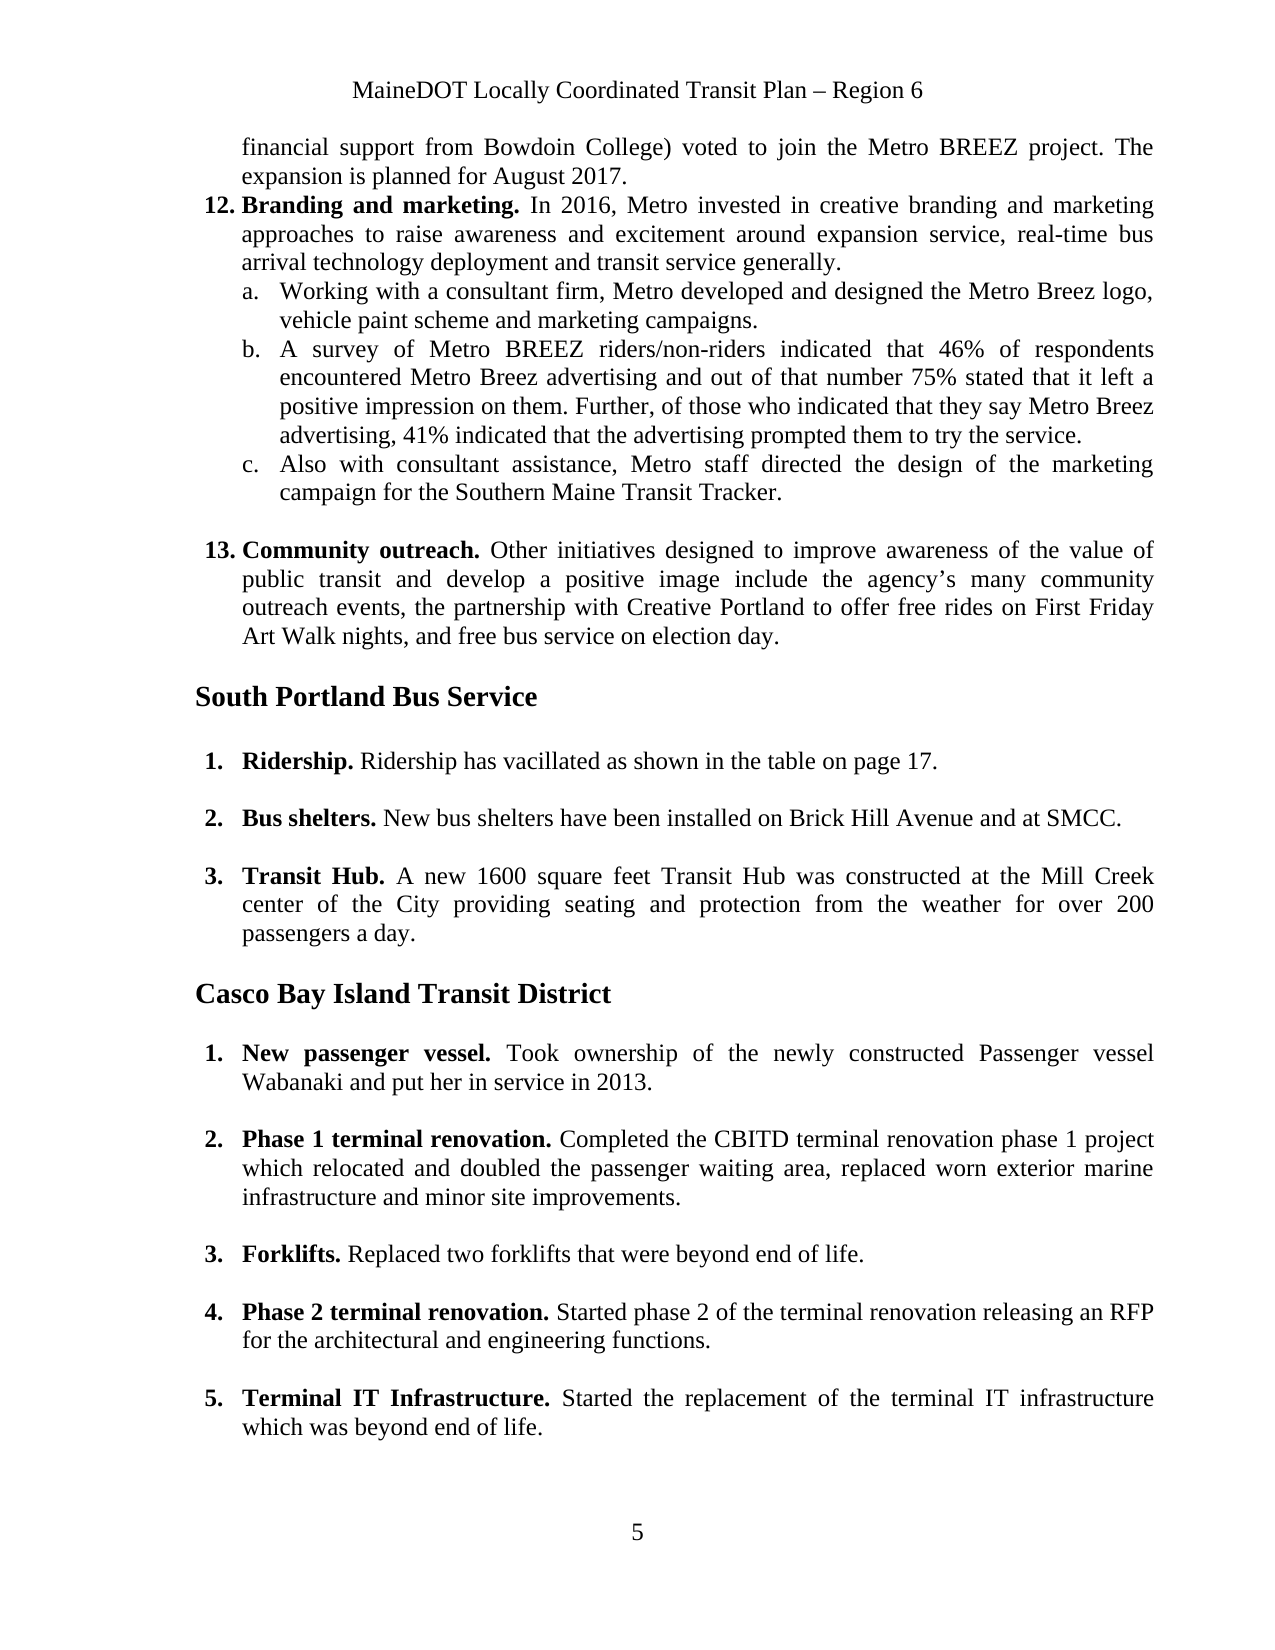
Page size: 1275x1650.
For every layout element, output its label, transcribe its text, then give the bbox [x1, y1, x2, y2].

list Transit Hub. A new 1600 square feet Transit Hub was constructed at the Mill Creek center of the City providing seating and protection from the weather for over 200 passengers a day. [204, 861, 1155, 947]
list New passenger vessel. Took ownership of the newly constructed Passenger vessel Wabanaki and put her in service in 2013. [204, 1038, 1155, 1096]
list Terminal IT Infrastructure. Started the replacement of the terminal IT infrastructure which was beyond end of life. [204, 1383, 1155, 1441]
list Community outreach. Other initiatives designed to improve awareness of the value of public transit and develop a positive image include the agency’s many community outreach events, the partnership with Creative Portland to offer free rides on First Friday Art Walk nights, and free bus service on election day. [204, 535, 1155, 650]
list A survey of Metro BREEZ riders/non-riders indicated that 46% of respondents encountered Metro Breez advertising and out of that number 75% stated that it left a positive impression on them. Further, of those who indicated that they say Metro Breez advertising, 41% indicated that the advertising prompted them to try the service. [242, 334, 1155, 449]
text South Portland Bus Service [195, 679, 1155, 712]
list Forklifts. Replaced two forklifts that were beyond end of life. [204, 1239, 1155, 1268]
list Bus shelters. New bus shelters have been installed on Brick Hill Avenue and at SMCC. [204, 803, 1155, 832]
list Working with a consultant firm, Metro developed and designed the Metro Breez logo, vehicle paint scheme and marketing campaigns. [242, 276, 1155, 334]
list Phase 2 terminal renovation. Started phase 2 of the terminal renovation releasing an RFP for the architectural and engineering functions. [204, 1297, 1155, 1354]
list Branding and marketing. In 2016, Metro invested in creative branding and marketing approaches to raise awareness and excitement around expansion service, real-time bus arrival technology deployment and transit service generally. [204, 190, 1155, 276]
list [204, 132, 1155, 190]
text Casco Bay Island Transit District [195, 976, 1155, 1009]
list Also with consultant assistance, Metro staff directed the design of the marketing campaign for the Southern Maine Transit Tracker. [242, 449, 1155, 506]
list Phase 1 terminal renovation. Completed the CBITD terminal renovation phase 1 project which relocated and doubled the passenger waiting area, replaced worn exterior marine infrastructure and minor site improvements. [204, 1124, 1155, 1211]
list Ridership. Ridership has vacillated as shown in the table on page 17. [204, 746, 1155, 774]
